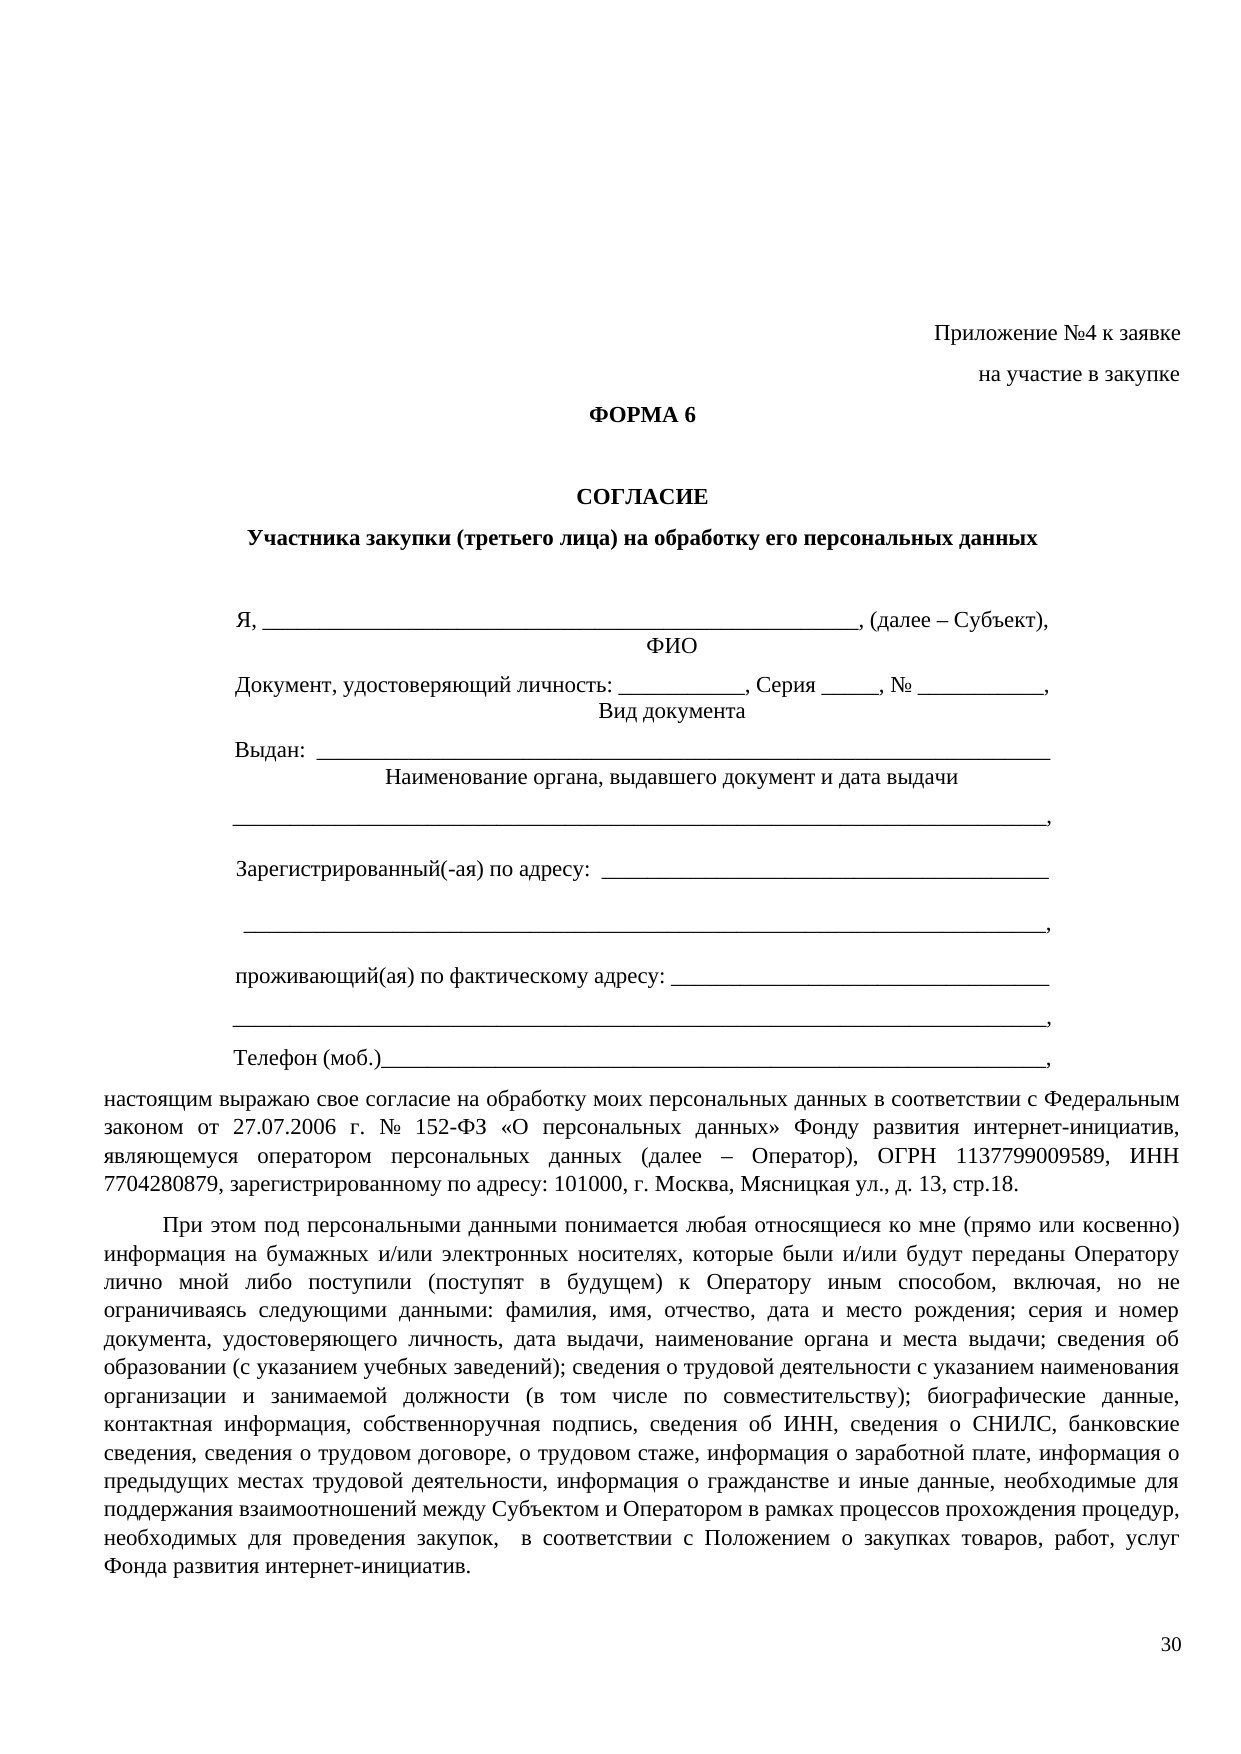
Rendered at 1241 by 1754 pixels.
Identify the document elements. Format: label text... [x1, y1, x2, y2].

text ФОРМА 6 [103, 401, 1181, 428]
text Выдан: ________________________________________________________________ [103, 736, 1181, 763]
text настоящим выражаю свое согласие на обработку моих персональных данных в соответствии с Федеральным законом от 27.07.2006 г. № 152-ФЗ «О персональных данных» Фонду развития интернет-инициатив, являющемуся оператором персональных данных (далее – Оператор), ОГРН 1137799009589, ИНН 7704280879, зарегистрированному по адресу: 101000, г. Москва, Мясницкая ул., д. 13, стр.18. [103, 1085, 1181, 1197]
text При этом под персональными данными понимается любая относящиеся ко мне (прямо или косвенно) информация на бумажных и/или электронных носителях, которые были и/или будут переданы Оператору лично мной либо поступили (поступят в будущем) к Оператору иным способом, включая, но не ограничиваясь следующими данными: фамилия, имя, отчество, дата и место рождения; серия и номер документа, удостоверяющего личность, дата выдачи, наименование органа и места выдачи; сведения об образовании (с указанием учебных заведений); сведения о трудовой деятельности с указанием наименования организации и занимаемой должности (в том числе по совместительству); биографические данные, контактная информация, собственноручная подпись, сведения об ИНН, сведения о СНИЛС, банковские сведения, сведения о трудовом договоре, о трудовом стаже, информация о заработной плате, информация о предыдущих местах трудовой деятельности, информация о гражданстве и иные данные, необходимые для поддержания взаимоотношений между Субъектом и Оператором в рамках процессов прохождения процедур, необходимых для проведения закупок, в соответствии с Положением о закупках товаров, работ, услуг Фонда развития интернет-инициатив. [103, 1211, 1181, 1579]
text _______________________________________________________________________, [103, 1003, 1181, 1029]
text Документ, удостоверяющий личность: ___________, Серия _____, № ___________, [103, 671, 1181, 698]
text Участника закупки (третьего лица) на обработку его персональных данных [103, 524, 1181, 551]
text _______________________________________________________________________, [103, 802, 1181, 828]
text СОГЛАСИЕ [103, 483, 1181, 509]
text Приложение №4 к заявке [103, 319, 1181, 346]
text ______________________________________________________________________, [103, 908, 1181, 935]
text на участие в закупке [103, 360, 1181, 387]
text проживающий(ая) по фактическому адресу: _________________________________ [103, 962, 1181, 988]
text Зарегистрированный(-ая) по адресу: _______________________________________ [103, 855, 1181, 881]
text Телефон (моб.)__________________________________________________________, [103, 1044, 1181, 1070]
text Наименование органа, выдавшего документ и дата выдачи [103, 763, 1181, 789]
text Я, ____________________________________________________, (далее – Субъект), [103, 606, 1181, 632]
text ФИО [103, 632, 1181, 659]
text Вид документа [103, 698, 1181, 724]
